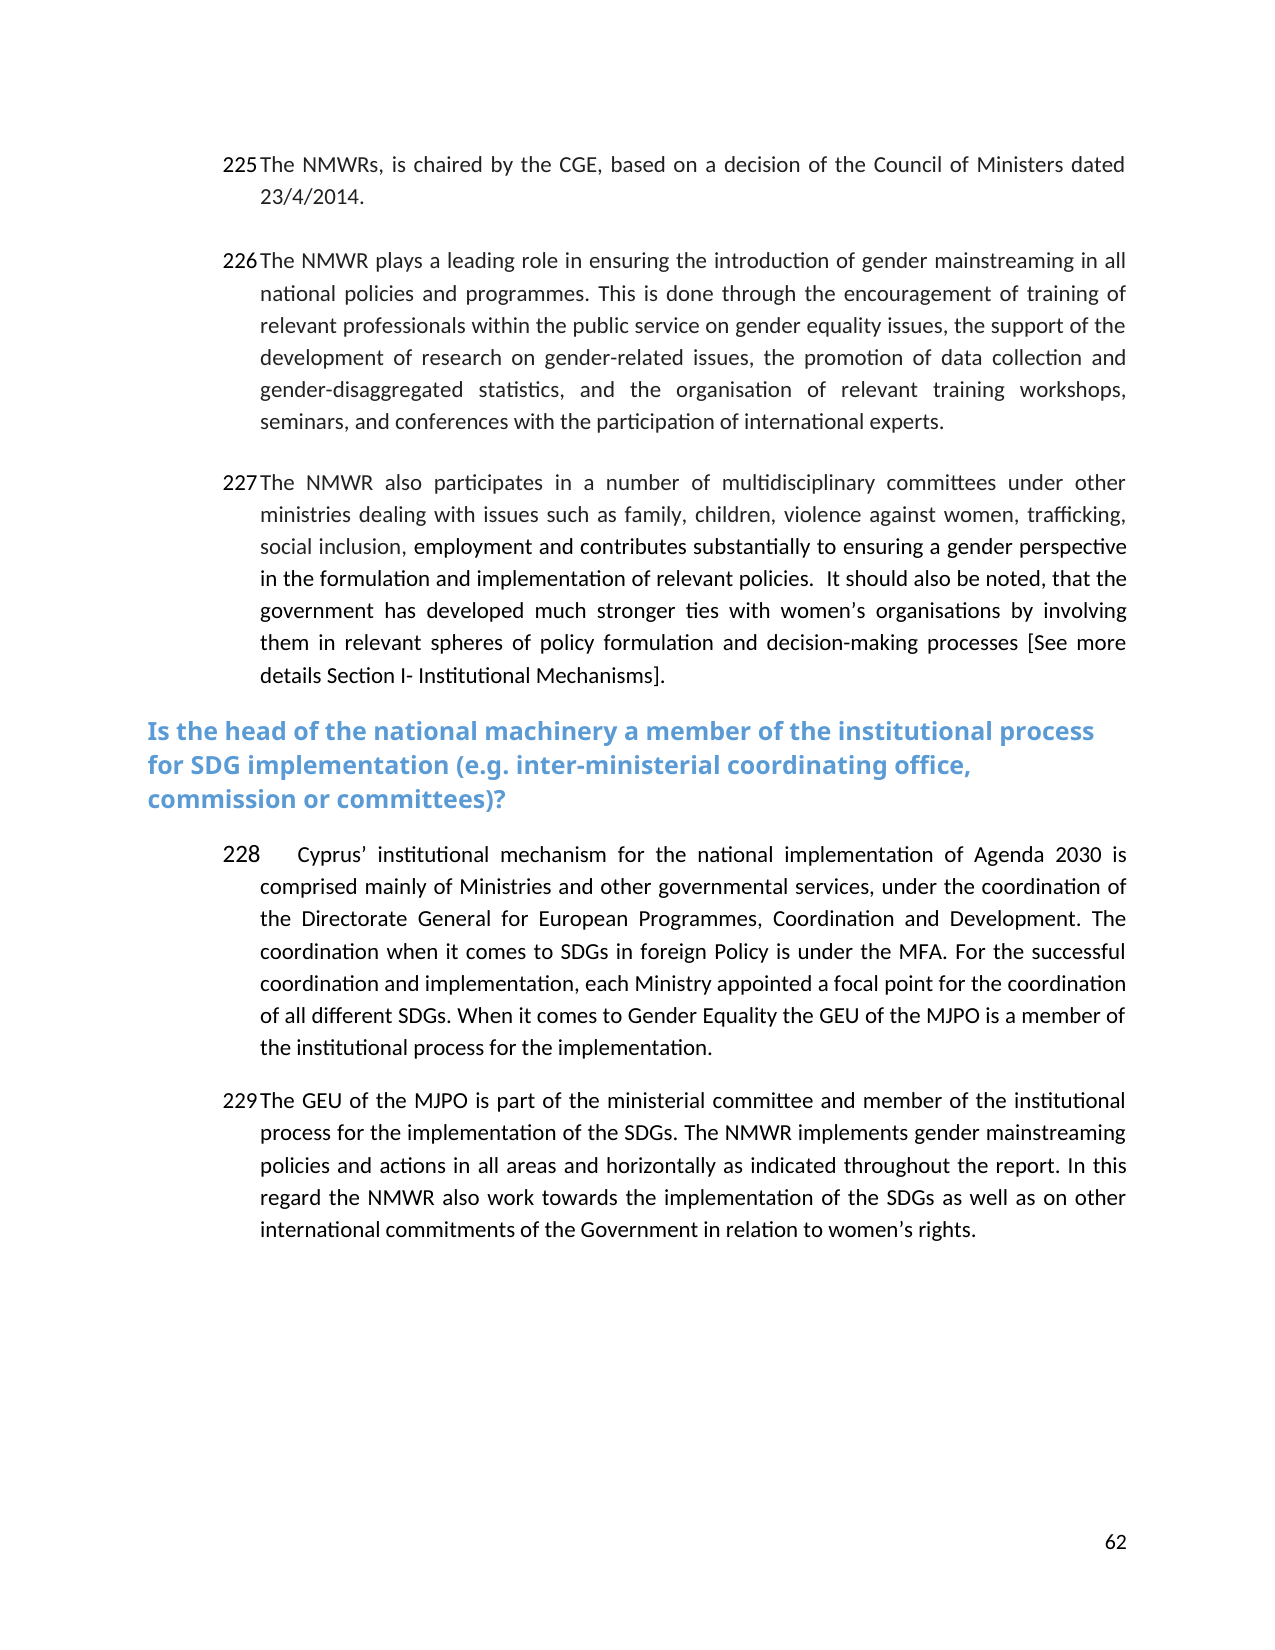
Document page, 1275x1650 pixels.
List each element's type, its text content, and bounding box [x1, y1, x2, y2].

subtitle Is the head of the national machinery a member of the institutional process for SDG implementation (e.g. inter-ministerial coordinating office, commission or committees)? [147, 714, 1128, 816]
list The NMWRs, is chaired by the CGE, based on a decision of the Council of Ministers dated 23/4/2014. [222, 150, 1128, 210]
list The NMWR also participates in a number of multidisciplinary committees under other ministries dealing with issues such as family, children, violence against women, trafficking, social inclusion, employment and contributes substantially to ensuring a gender perspective in the formulation and implementation of relevant policies. It should also be noted, that the government has developed much stronger ties with women’s organisations by involving them in relevant spheres of policy formulation and decision-making processes [See more details Section I- Institutional Mechanisms]. [222, 468, 1128, 689]
list The GEU of the MJPO is part of the ministerial committee and member of the institutional process for the implementation of the SDGs. The NMWR implements gender mainstreaming policies and actions in all areas and horizontally as indicated throughout the report. In this regard the NMWR also work towards the implementation of the SDGs as well as on other international commitments of the Government in relation to women’s rights. [222, 1086, 1128, 1243]
list Cyprus’ institutional mechanism for the national implementation of Agenda 2030 is comprised mainly of Ministries and other governmental services, under the coordination of the Directorate General for European Programmes, Coordination and Development. The coordination when it comes to SDGs in foreign Policy is under the MFA. For the successful coordination and implementation, each Ministry appointed a focal point for the coordination of all different SDGs. When it comes to Gender Equality the GEU of the MJPO is a member of the institutional process for the implementation. [222, 838, 1128, 1061]
list The NMWR plays a leading role in ensuring the introduction of gender mainstreaming in all national policies and programmes. This is done through the encouragement of training of relevant professionals within the public service on gender equality issues, the support of the development of research on gender-related issues, the promotion of data collection and gender-disaggregated statistics, and the organisation of relevant training workshops, seminars, and conferences with the participation of international experts. [222, 246, 1128, 435]
